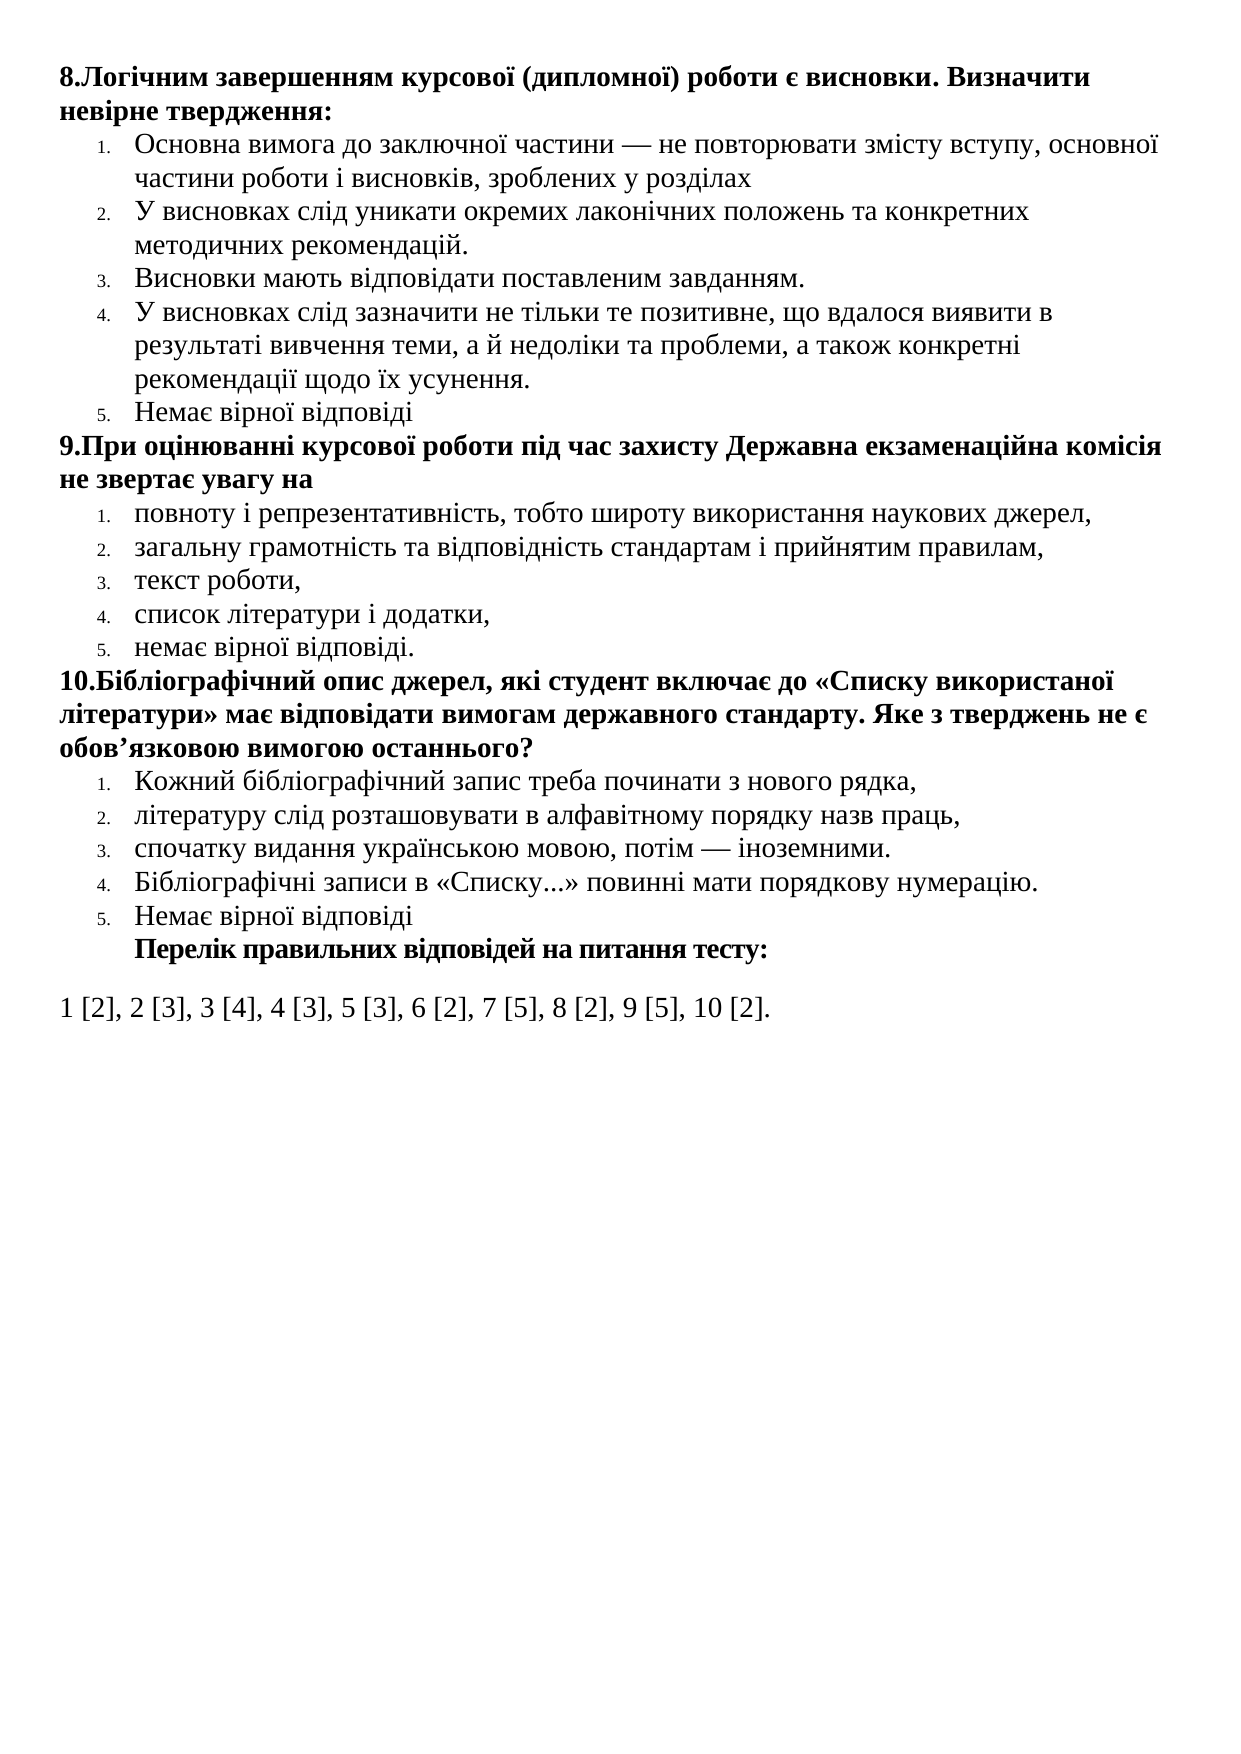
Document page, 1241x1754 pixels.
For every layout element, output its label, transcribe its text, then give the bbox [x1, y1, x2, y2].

list Висновки мають відповідати поставленим завданням. [97, 260, 1181, 294]
text 10.Бібліографічний опис джерел, які студент включає до «Списку використаної літератури» має відповідати вимогам державного стандарту. Яке з тверджень не є обов’язковою вимогою останнього? [59, 663, 1181, 763]
list Перелік правильних відповідей на питання тесту: [134, 931, 1181, 965]
text 8.Логічним завершенням курсової (дипломної) роботи є висновки. Визначити невірне твердження: [59, 59, 1181, 126]
list Немає вірної відповіді [97, 898, 1181, 931]
list літературу слід розташовувати в алфавітному порядку назв праць, [97, 797, 1181, 831]
list Немає вірної відповіді [97, 394, 1181, 428]
list Бібліографічні записи в «Списку...» повинні мати порядкову нумерацію. [97, 864, 1181, 898]
list повноту і репрезентативність, тобто широту використання наукових джерел, [97, 495, 1181, 529]
list У висновках слід зазначити не тільки те позитивне, що вдалося виявити в результаті вивчення теми, а й недоліки та проблеми, а також конкретні рекомендації щодо їх усунення. [97, 294, 1181, 394]
list немає вірної відповіді. [97, 629, 1181, 663]
list список літератури і додатки, [97, 596, 1181, 629]
list спочатку видання українською мовою, потім — іноземними. [97, 831, 1181, 864]
text 1 [2], 2 [3], 3 [4], 4 [3], 5 [3], 6 [2], 7 [5], 8 [2], 9 [5], 10 [2]. [59, 991, 1181, 1024]
list Кожний бібліографічний запис треба починати з нового рядка, [97, 763, 1181, 797]
list Основна вимога до заключної частини — не повторювати змісту вступу, основної частини роботи і висновків, зроблених у розділах [97, 126, 1181, 193]
text 9.При оцінюванні курсової роботи під час захисту Державна екзаменаційна комісія не звертає увагу на [59, 428, 1181, 495]
list У висновках слід уникати окремих лаконічних положень та конкретних методичних рекомендацій. [97, 193, 1181, 260]
list текст роботи, [97, 562, 1181, 596]
list загальну грамотність та відповідність стандартам і прийнятим правилам, [97, 529, 1181, 562]
